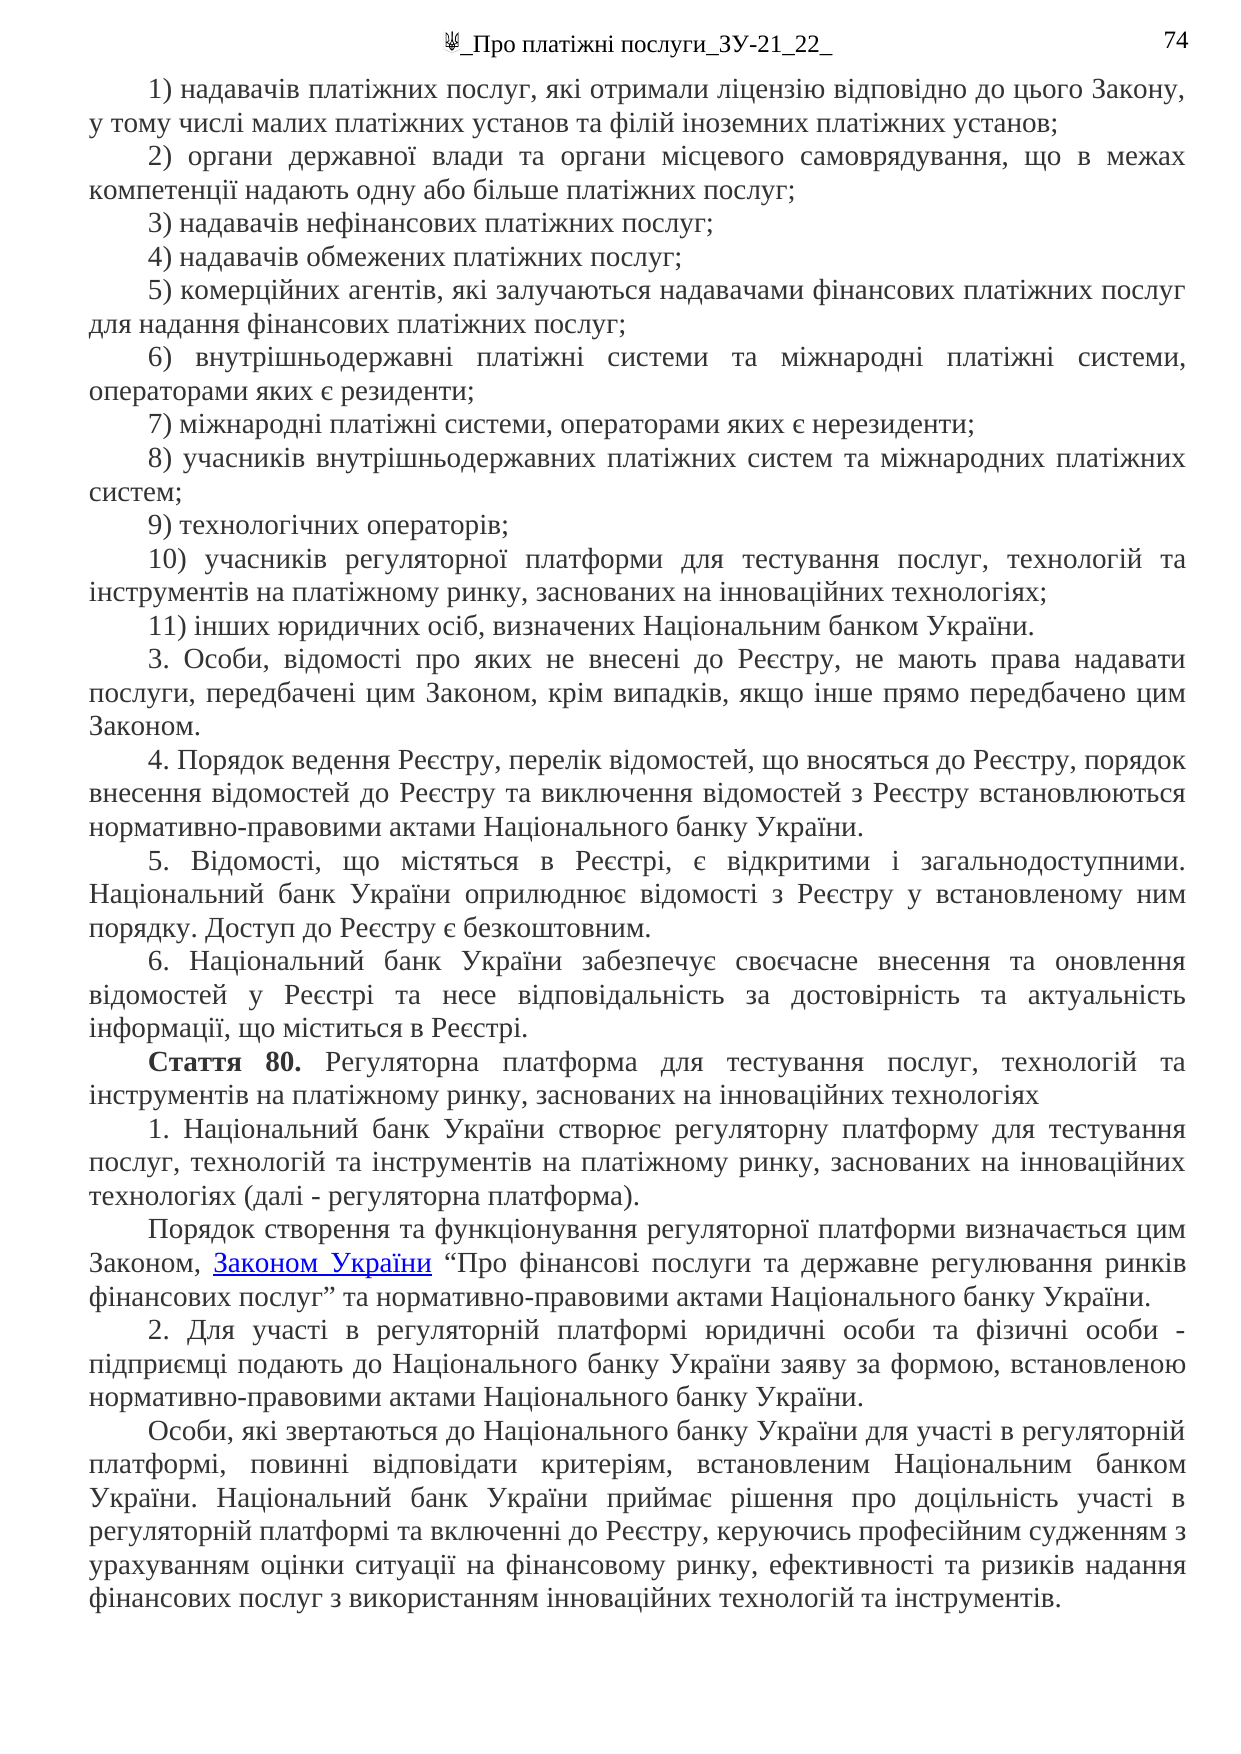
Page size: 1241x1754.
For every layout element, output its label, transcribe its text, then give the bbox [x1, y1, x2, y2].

text 8) учасників внутрішньодержавних платіжних систем та міжнародних платіжних систем; [89, 440, 1187, 507]
text 9) технологічних операторів; [89, 507, 1187, 541]
picture [443, 30, 461, 53]
text 5. Відомості, що містяться в Реєстрі, є відкритими і загальнодоступними. Національний банк України оприлюднює відомості з Реєстру у встановленому ним порядку. Доступ до Реєстру є безкоштовним. [89, 843, 1187, 943]
text Особи, які звертаються до Національного банку України для участі в регуляторній платформі, повинні відповідати критеріям, встановленим Національним банком України. Національний банк України приймає рішення про доцільність участі в регуляторній платформі та включенні до Реєстру, керуючись професійним судженням з урахуванням оцінки ситуації на фінансовому ринку, ефективності та ризиків надання фінансових послуг з використанням інноваційних технологій та інструментів. [89, 1413, 1187, 1614]
text 1. Національний банк України створює регуляторну платформу для тестування послуг, технологій та інструментів на платіжному ринку, заснованих на інноваційних технологіях (далі - регуляторна платформа). [89, 1111, 1187, 1212]
text 3) надавачів нефінансових платіжних послуг; [89, 205, 1187, 239]
text 4) надавачів обмежених платіжних послуг; [89, 239, 1187, 272]
text 3. Особи, відомості про яких не внесені до Реєстру, не мають права надавати послуги, передбачені цим Законом, крім випадків, якщо інше прямо передбачено цим Законом. [89, 641, 1187, 742]
text 11) інших юридичних осіб, визначених Національним банком України. [89, 608, 1187, 641]
text 6) внутрішньодержавні платіжні системи та міжнародні платіжні системи, операторами яких є резиденти; [89, 339, 1187, 407]
text Стаття 80. Регуляторна платформа для тестування послуг, технологій та інструментів на платіжному ринку, заснованих на інноваційних технологіях [89, 1044, 1187, 1111]
text 7) міжнародні платіжні системи, операторами яких є нерезиденти; [89, 407, 1187, 440]
text 2. Для участі в регуляторній платформі юридичні особи та фізичні особи - підприємці подають до Національного банку України заяву за формою, встановленою нормативно-правовими актами Національного банку України. [89, 1312, 1187, 1413]
text 2) органи державної влади та органи місцевого самоврядування, що в межах компетенції надають одну або більше платіжних послуг; [89, 138, 1187, 205]
text 4. Порядок ведення Реєстру, перелік відомостей, що вносяться до Реєстру, порядок внесення відомостей до Реєстру та виключення відомостей з Реєстру встановлюються нормативно-правовими актами Національного банку України. [89, 742, 1187, 843]
text Порядок створення та функціонування регуляторної платформи визначається цим Законом, Законом України “Про фінансові послуги та державне регулювання ринків фінансових послуг” та нормативно-правовими актами Національного банку України. [89, 1212, 1187, 1312]
text 10) учасників регуляторної платформи для тестування послуг, технологій та інструментів на платіжному ринку, заснованих на інноваційних технологіях; [89, 541, 1187, 608]
text 5) комерційних агентів, які залучаються надавачами фінансових платіжних послуг для надання фінансових платіжних послуг; [89, 272, 1187, 339]
text 1) надавачів платіжних послуг, які отримали ліцензію відповідно до цього Закону, у тому числі малих платіжних установ та філій іноземних платіжних установ; [89, 71, 1187, 138]
text 6. Національний банк України забезпечує своєчасне внесення та оновлення відомостей у Реєстрі та несе відповідальність за достовірність та актуальність інформації, що міститься в Реєстрі. [89, 943, 1187, 1044]
